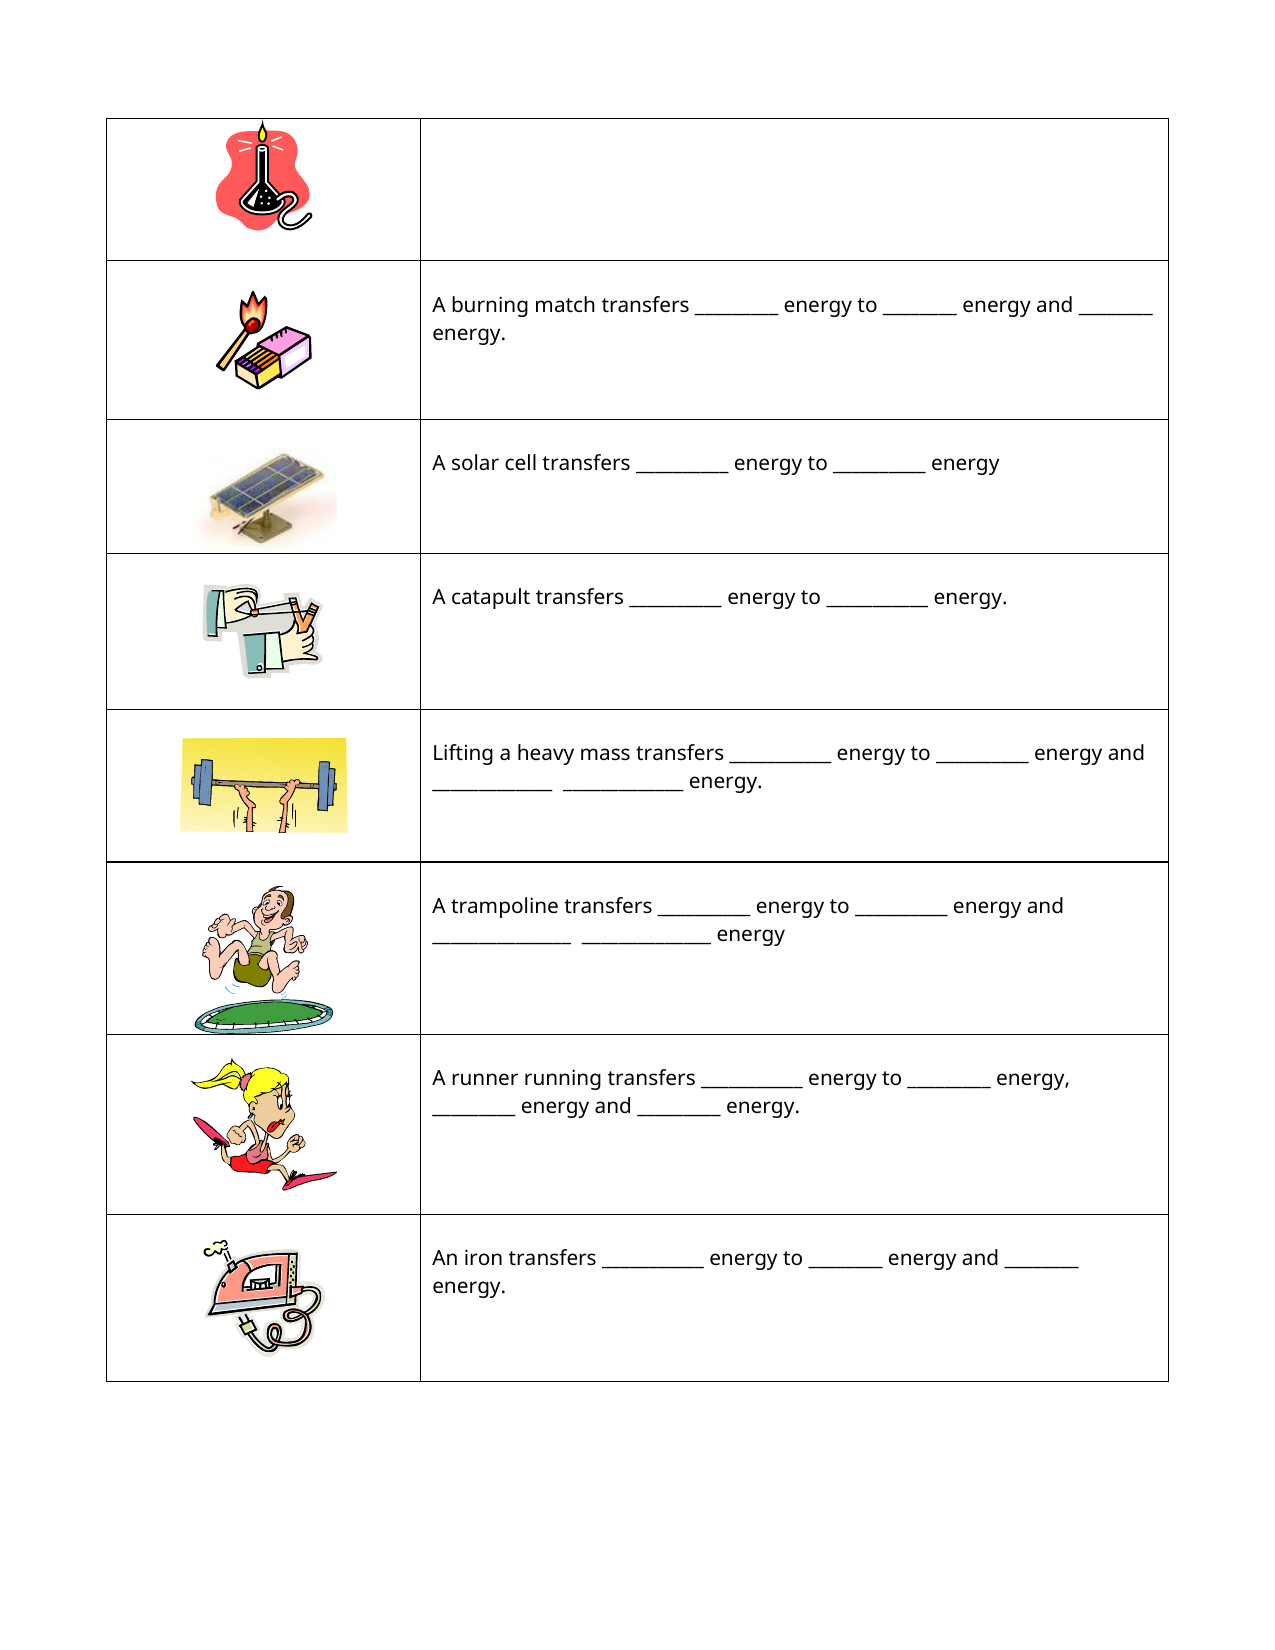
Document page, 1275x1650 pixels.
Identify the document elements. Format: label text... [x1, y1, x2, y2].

table_cell A runner running transfers ___________ energy to _________ energy, _________ energy and _________ energy. [421, 1035, 1168, 1214]
table_cell [107, 863, 420, 1034]
table_cell Lifting a heavy mass transfers ___________ energy to __________ energy and _____________ _____________ energy. [421, 710, 1168, 861]
table_cell [107, 119, 420, 260]
table_cell [107, 554, 420, 708]
table_cell [107, 420, 420, 553]
picture [191, 448, 337, 553]
table_cell [107, 1215, 420, 1381]
table_cell [107, 1035, 420, 1214]
table_cell A trampoline transfers __________ energy to __________ energy and _______________ ______________ energy [421, 863, 1168, 1034]
table_cell [107, 710, 420, 861]
table_cell A solar cell transfers __________ energy to __________ energy [421, 420, 1168, 553]
table_cell [107, 261, 420, 419]
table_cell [421, 119, 1168, 260]
table_cell A burning match transfers _________ energy to ________ energy and ________ energy. [421, 261, 1168, 419]
table_cell An iron transfers ___________ energy to ________ energy and ________ energy. [421, 1215, 1168, 1381]
table_cell A catapult transfers __________ energy to ___________ energy. [421, 554, 1168, 708]
